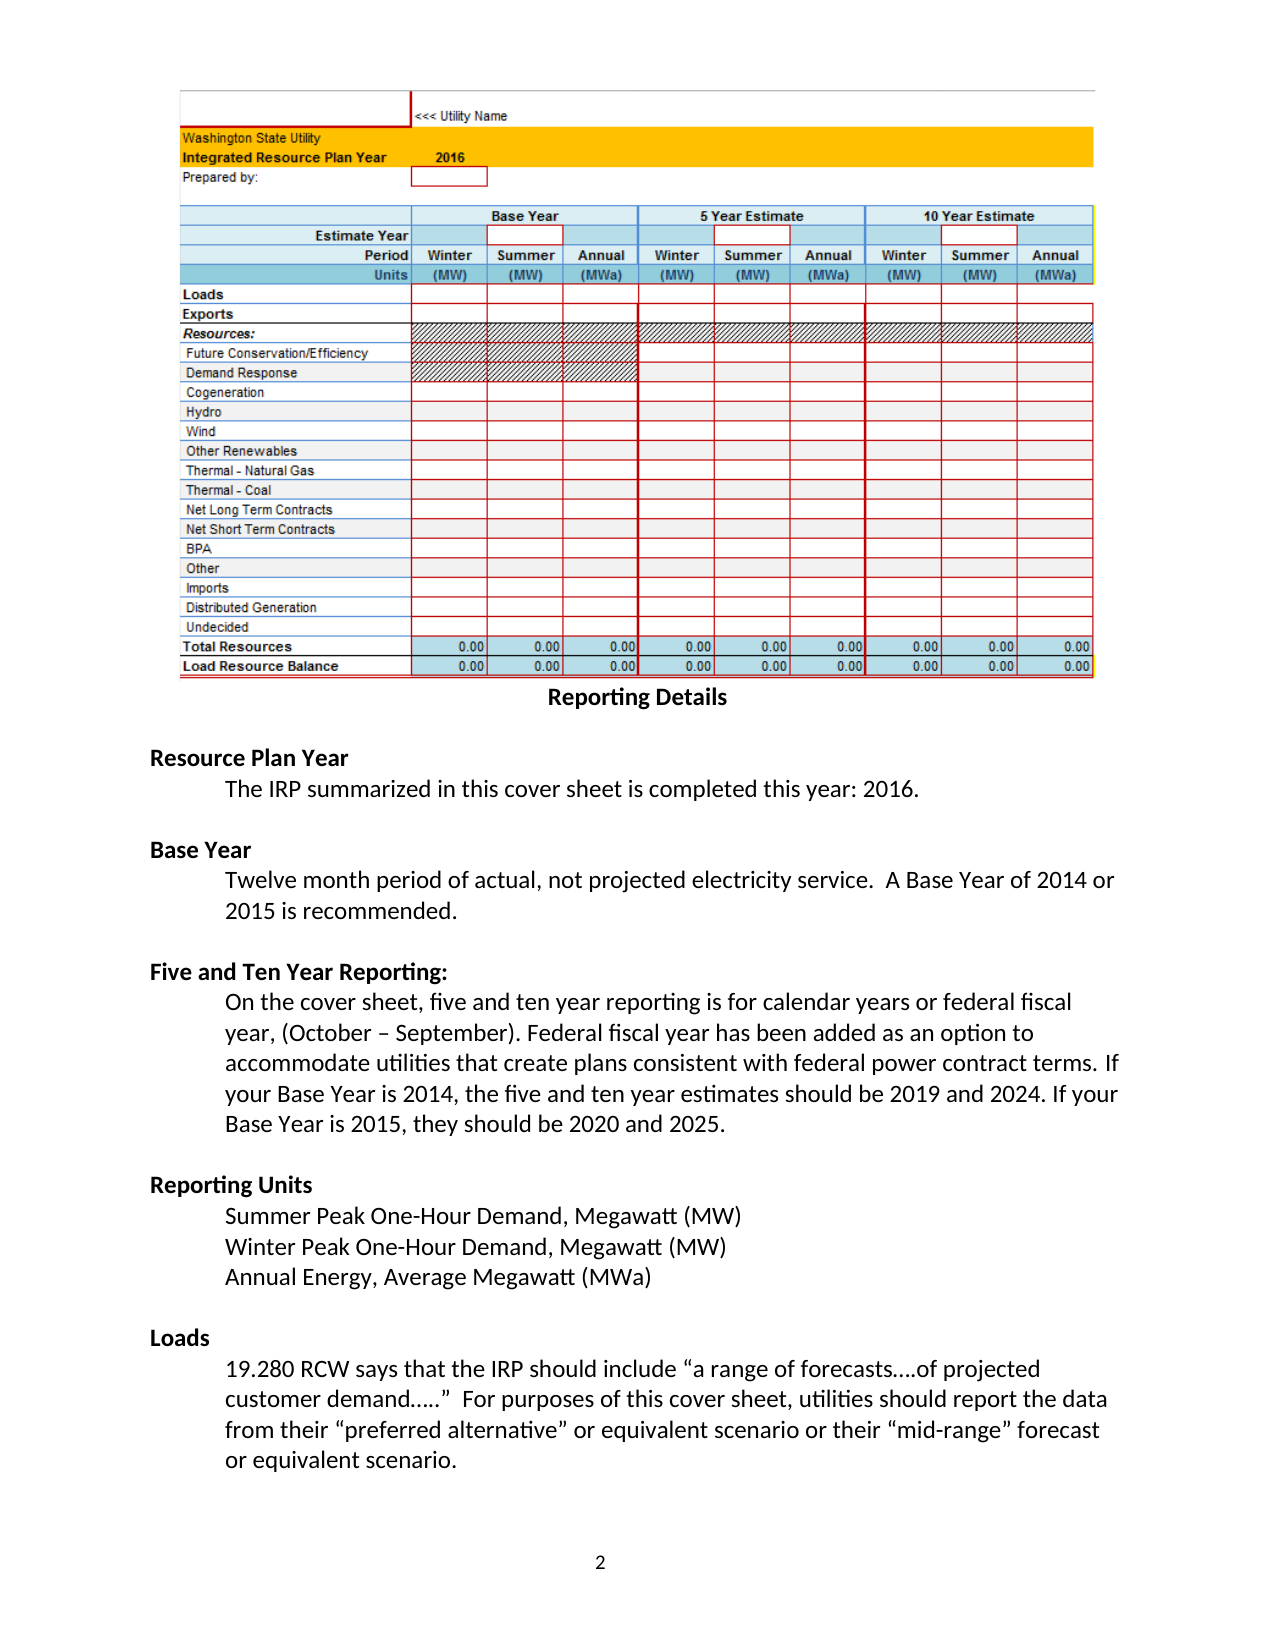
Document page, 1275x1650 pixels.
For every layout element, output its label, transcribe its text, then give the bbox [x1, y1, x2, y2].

text Winter Peak One-Hour Demand, Megawatt (MW) [225, 1231, 1125, 1261]
text 19.280 RCW says that the IRP should include “a range of forecasts….of projected customer demand…..” For purposes of this cover sheet, utilities should report the data from their “preferred alternative” or equivalent scenario or their “mid-range” forecast or equivalent scenario. [225, 1353, 1125, 1475]
text Summer Peak One-Hour Demand, Megawatt (MW) [225, 1200, 1125, 1231]
text Resource Plan Year [150, 742, 1125, 773]
text Reporting Units [150, 1170, 1125, 1200]
picture [179, 90, 1096, 682]
text Loads [150, 1322, 1125, 1353]
text Annual Energy, Average Megawatt (MWa) [225, 1261, 1125, 1292]
text The IRP summarized in this cover sheet is completed this year: 2016. [225, 773, 1125, 803]
text Base Year [150, 834, 1125, 864]
text Twelve month period of actual, not projected electricity service. A Base Year of 2014 or 2015 is recommended. [225, 864, 1125, 926]
text Five and Ten Year Reporting: [150, 956, 1125, 987]
text On the cover sheet, five and ten year reporting is for calendar years or federal fiscal year, (October – September). Federal fiscal year has been added as an option to accommodate utilities that create plans consistent with federal power contract terms. If your Base Year is 2014, the five and ten year estimates should be 2019 and 2024. If your Base Year is 2015, they should be 2020 and 2025. [225, 987, 1125, 1139]
